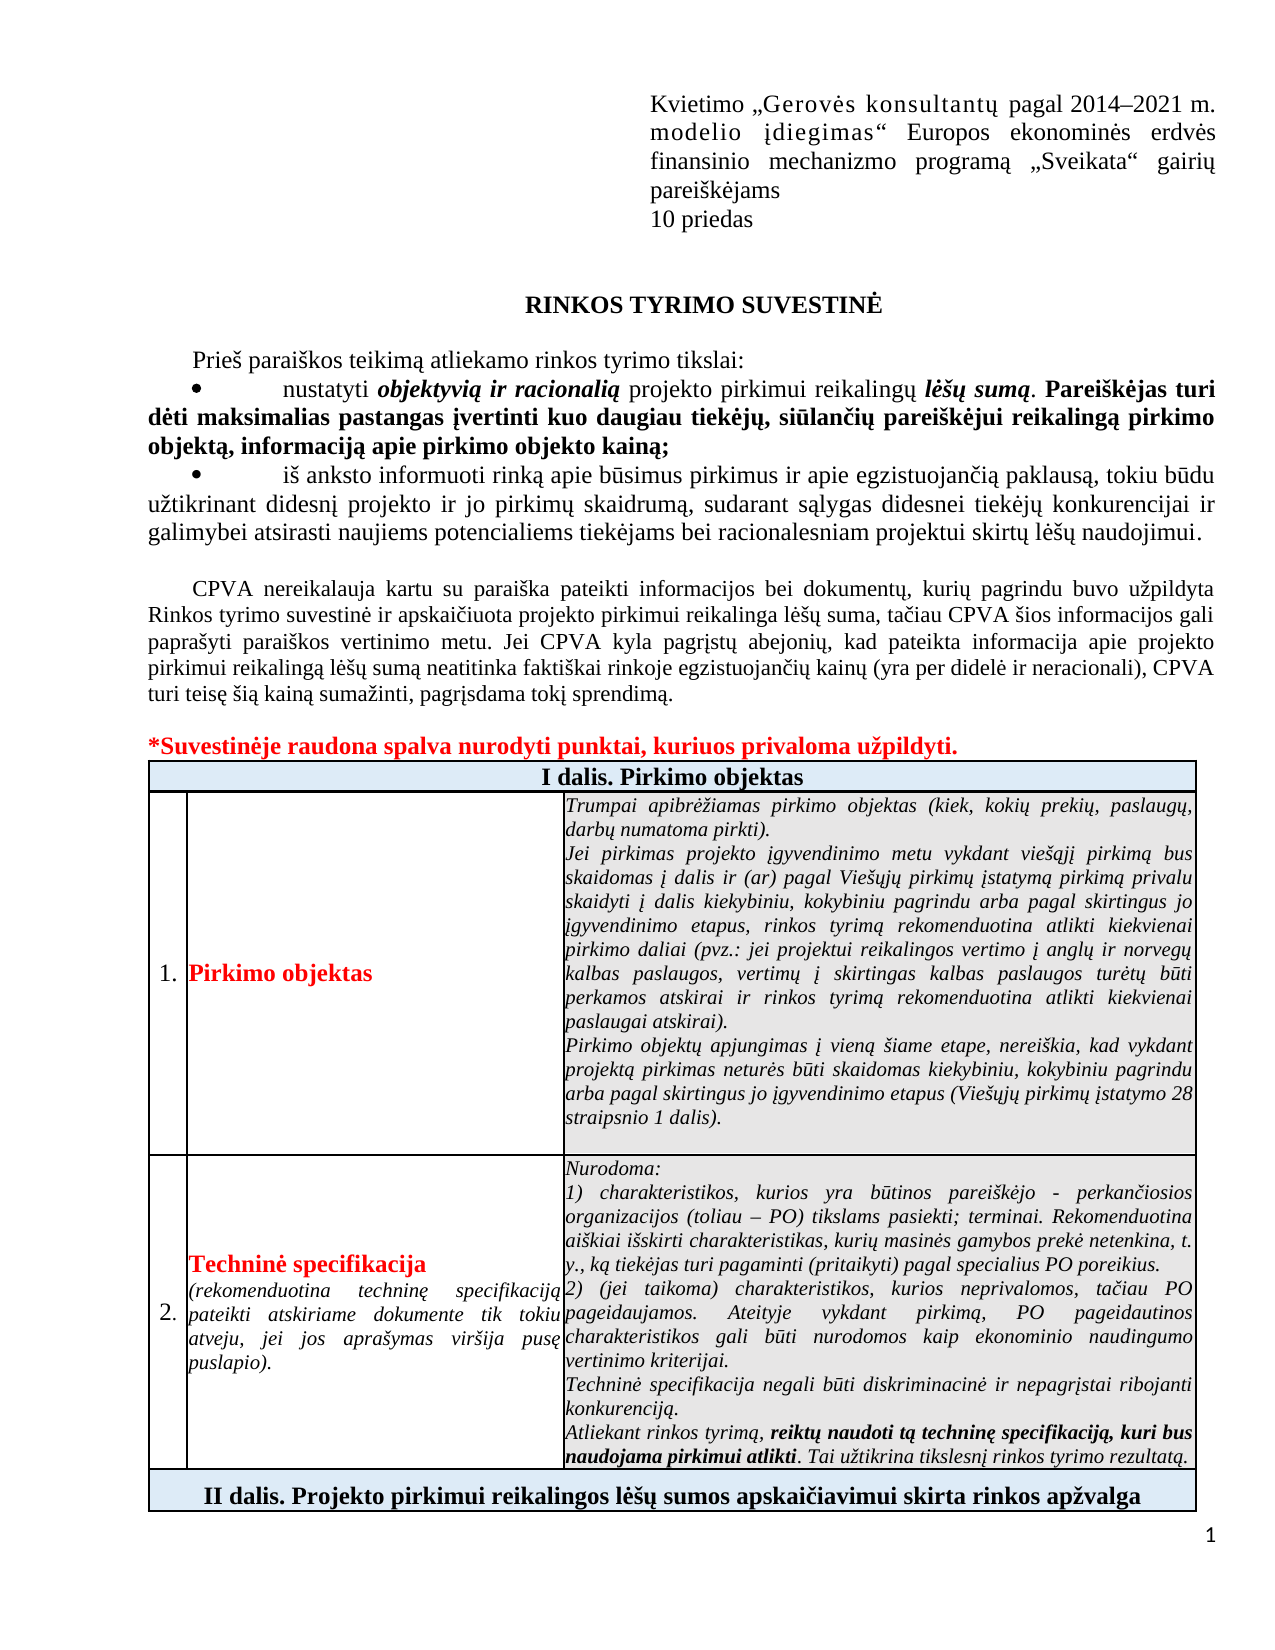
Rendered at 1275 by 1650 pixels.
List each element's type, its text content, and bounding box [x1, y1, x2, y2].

table_cell 1. [150, 793, 186, 1153]
text 10 priedas [650, 204, 1216, 232]
table_cell Techninė specifikacija (rekomenduotina techninę specifikaciją pateikti atskiriame dokumente tik tokiu atveju, jei jos aprašymas viršija pusę puslapio). [188, 1156, 563, 1468]
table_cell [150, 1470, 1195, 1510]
table_header I dalis. Pirkimo objektas [150, 762, 1195, 790]
list nustatyti objektyvią ir racionalią projekto pirkimui reikalingų lėšų sumą. Pareiškėjas turi dėti maksimalias pastangas įvertinti kuo daugiau tiekėjų, siūlančių pareiškėjui reikalingą pirkimo objektą, informaciją apie pirkimo objekto kainą; [148, 374, 1216, 460]
table_cell 2. [150, 1156, 186, 1468]
text Prieš paraiškos teikimą atliekamo rinkos tyrimo tikslai: [148, 345, 1216, 374]
list iš anksto informuoti rinką apie būsimus pirkimus ir apie egzistuojančią paklausą, tokiu būdu užtikrinant didesnį projekto ir jo pirkimų skaidrumą, sudarant sąlygas didesnei tiekėjų konkurencijai ir galimybei atsirasti naujiems potencialiems tiekėjams bei racionalesniam projektui skirtų lėšų naudojimui. [148, 460, 1216, 546]
text RINKOS TYRIMO SUVESTINĖ [148, 290, 1216, 319]
text CPVA nereikalauja kartu su paraiška pateikti informacijos bei dokumentų, kurių pagrindu buvo užpildyta Rinkos tyrimo suvestinė ir apskaičiuota projekto pirkimui reikalinga lėšų suma, tačiau CPVA šios informacijos gali paprašyti paraiškos vertinimo metu. Jei CPVA kyla pagrįstų abejonių, kad pateikta informacija apie projekto pirkimui reikalingą lėšų sumą neatitinka faktiškai rinkoje egzistuojančių kainų (yra per didelė ir neracionali), CPVA turi teisę šią kainą sumažinti, pagrįsdama tokį sprendimą. [148, 575, 1216, 707]
table_cell Trumpai apibrėžiamas pirkimo objektas (kiek, kokių prekių, paslaugų, darbų numatoma pirkti). Jei pirkimas projekto įgyvendinimo metu vykdant viešąjį pirkimą bus skaidomas į dalis ir (ar) pagal Viešųjų pirkimų įstatymą pirkimą privalu skaidyti į dalis kiekybiniu, kokybiniu pagrindu arba pagal skirtingus jo įgyvendinimo etapus, rinkos tyrimą rekomenduotina atlikti kiekvienai pirkimo daliai (pvz.: jei projektui reikalingos vertimo į anglų ir norvegų kalbas paslaugos, vertimų į skirtingas kalbas paslaugos turėtų būti perkamos atskirai ir rinkos tyrimą rekomenduotina atlikti kiekvienai paslaugai atskirai). Pirkimo objektų apjungimas į vieną šiame etape, nereiškia, kad vykdant projektą pirkimas neturės būti skaidomas kiekybiniu, kokybiniu pagrindu arba pagal skirtingus jo įgyvendinimo etapus (Viešųjų pirkimų įstatymo 28 straipsnio 1 dalis). [565, 793, 1195, 1153]
text Kvietimo „Gerovės konsultantų pagal 2014–2021 m. modelio įdiegimas“ Europos ekonominės erdvės finansinio mechanizmo programą „Sveikata“ gairių pareiškėjams [650, 89, 1216, 204]
table_cell Nurodoma: 1) charakteristikos, kurios yra būtinos pareiškėjo - perkančiosios organizacijos (toliau – PO) tikslams pasiekti; terminai. Rekomenduotina aiškiai išskirti charakteristikas, kurių masinės gamybos prekė netenkina, t. y., ką tiekėjas turi pagaminti (pritaikyti) pagal specialius PO poreikius. 2) (jei taikoma) charakteristikos, kurios neprivalomos, tačiau PO pageidaujamos. Ateityje vykdant pirkimą, PO pageidautinos charakteristikos gali būti nurodomos kaip ekonominio naudingumo vertinimo kriterijai. Techninė specifikacija negali būti diskriminacinė ir nepagrįstai ribojanti konkurenciją. Atliekant rinkos tyrimą, reiktų naudoti tą techninę specifikaciją, kuri bus naudojama pirkimui atlikti. Tai užtikrina tikslesnį rinkos tyrimo rezultatą. [565, 1156, 1195, 1468]
table_cell Pirkimo objektas [188, 793, 563, 1153]
text *Suvestinėje raudona spalva nurodyti punktai, kuriuos privaloma užpildyti. [148, 731, 1216, 759]
